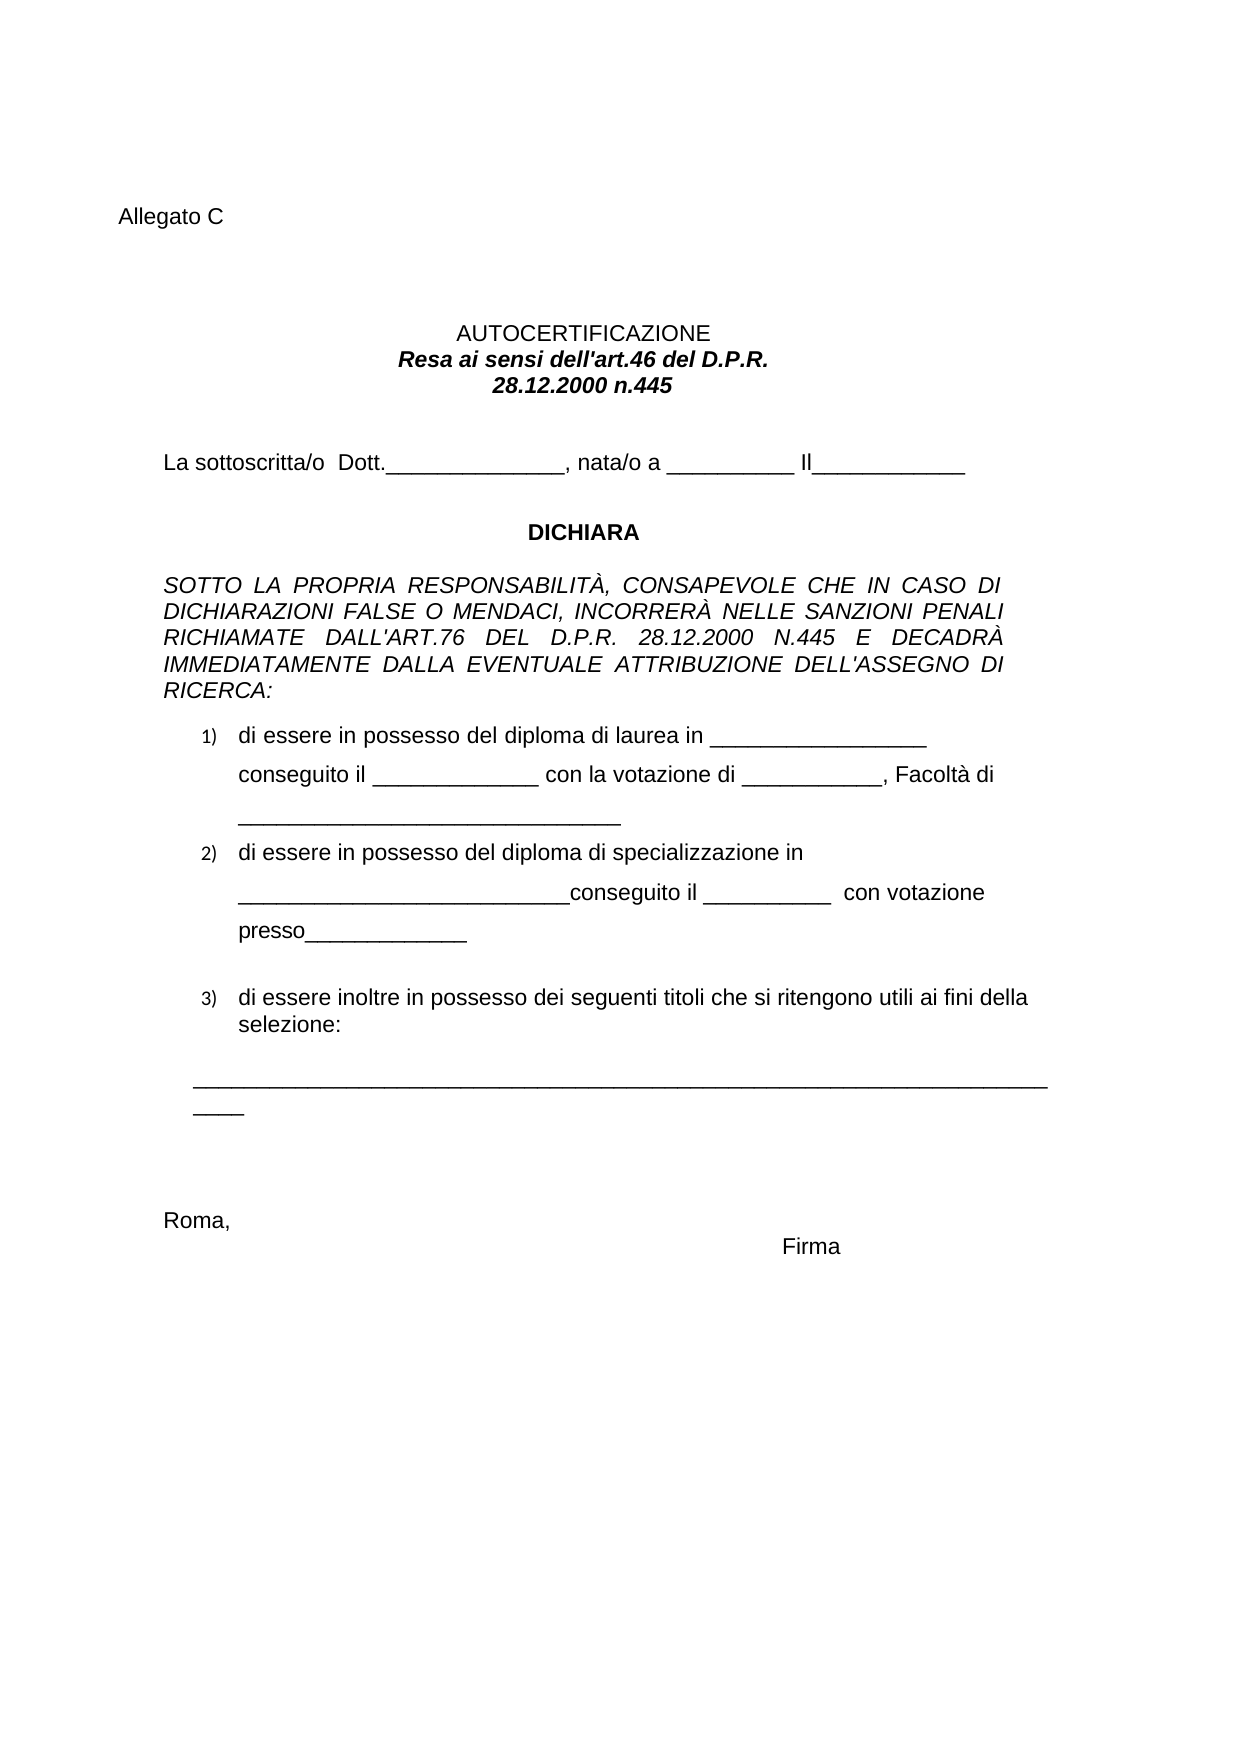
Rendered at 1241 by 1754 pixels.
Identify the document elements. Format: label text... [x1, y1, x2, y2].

text Allegato C [118, 203, 1048, 229]
text Firma [753, 1233, 1048, 1259]
text AUTOCERTIFICAZIONE [357, 319, 810, 346]
list _______________________________________________________________________ [193, 1063, 1048, 1116]
list di essere inoltre in possesso dei seguenti titoli che si ritengono utili ai fini della selezione: [201, 984, 1048, 1037]
text DICHIARA [357, 522, 810, 545]
list di essere in possesso del diploma di laurea in _________________ conseguito il _____________ con la votazione di ___________, Facoltà di ______________________________ [201, 722, 1003, 826]
text La sottoscritta/o Dott.______________, nata/o a __________ Il____________ [163, 452, 1048, 475]
list di essere in possesso del diploma di specializzazione in __________________________conseguito il __________ con votazione presso_____________ [201, 839, 1004, 944]
text SOTTO LA PROPRIA RESPONSABILITÀ, CONSAPEVOLE CHE IN CASO DI DICHIARAZIONI FALSE O MENDACI, INCORRERÀ NELLE SANZIONI PENALI RICHIAMATE DALL'ART.76 DEL D.P.R. 28.12.2000 N.445 E DECADRÀ IMMEDIATAMENTE DALLA EVENTUALE ATTRIBUZIONE DELL'ASSEGNO DI RICERCA: [163, 572, 1004, 703]
text Roma, [163, 1207, 1048, 1233]
text Resa ai sensi dell'art.46 del D.P.R. 28.12.2000 n.445 [357, 346, 809, 398]
